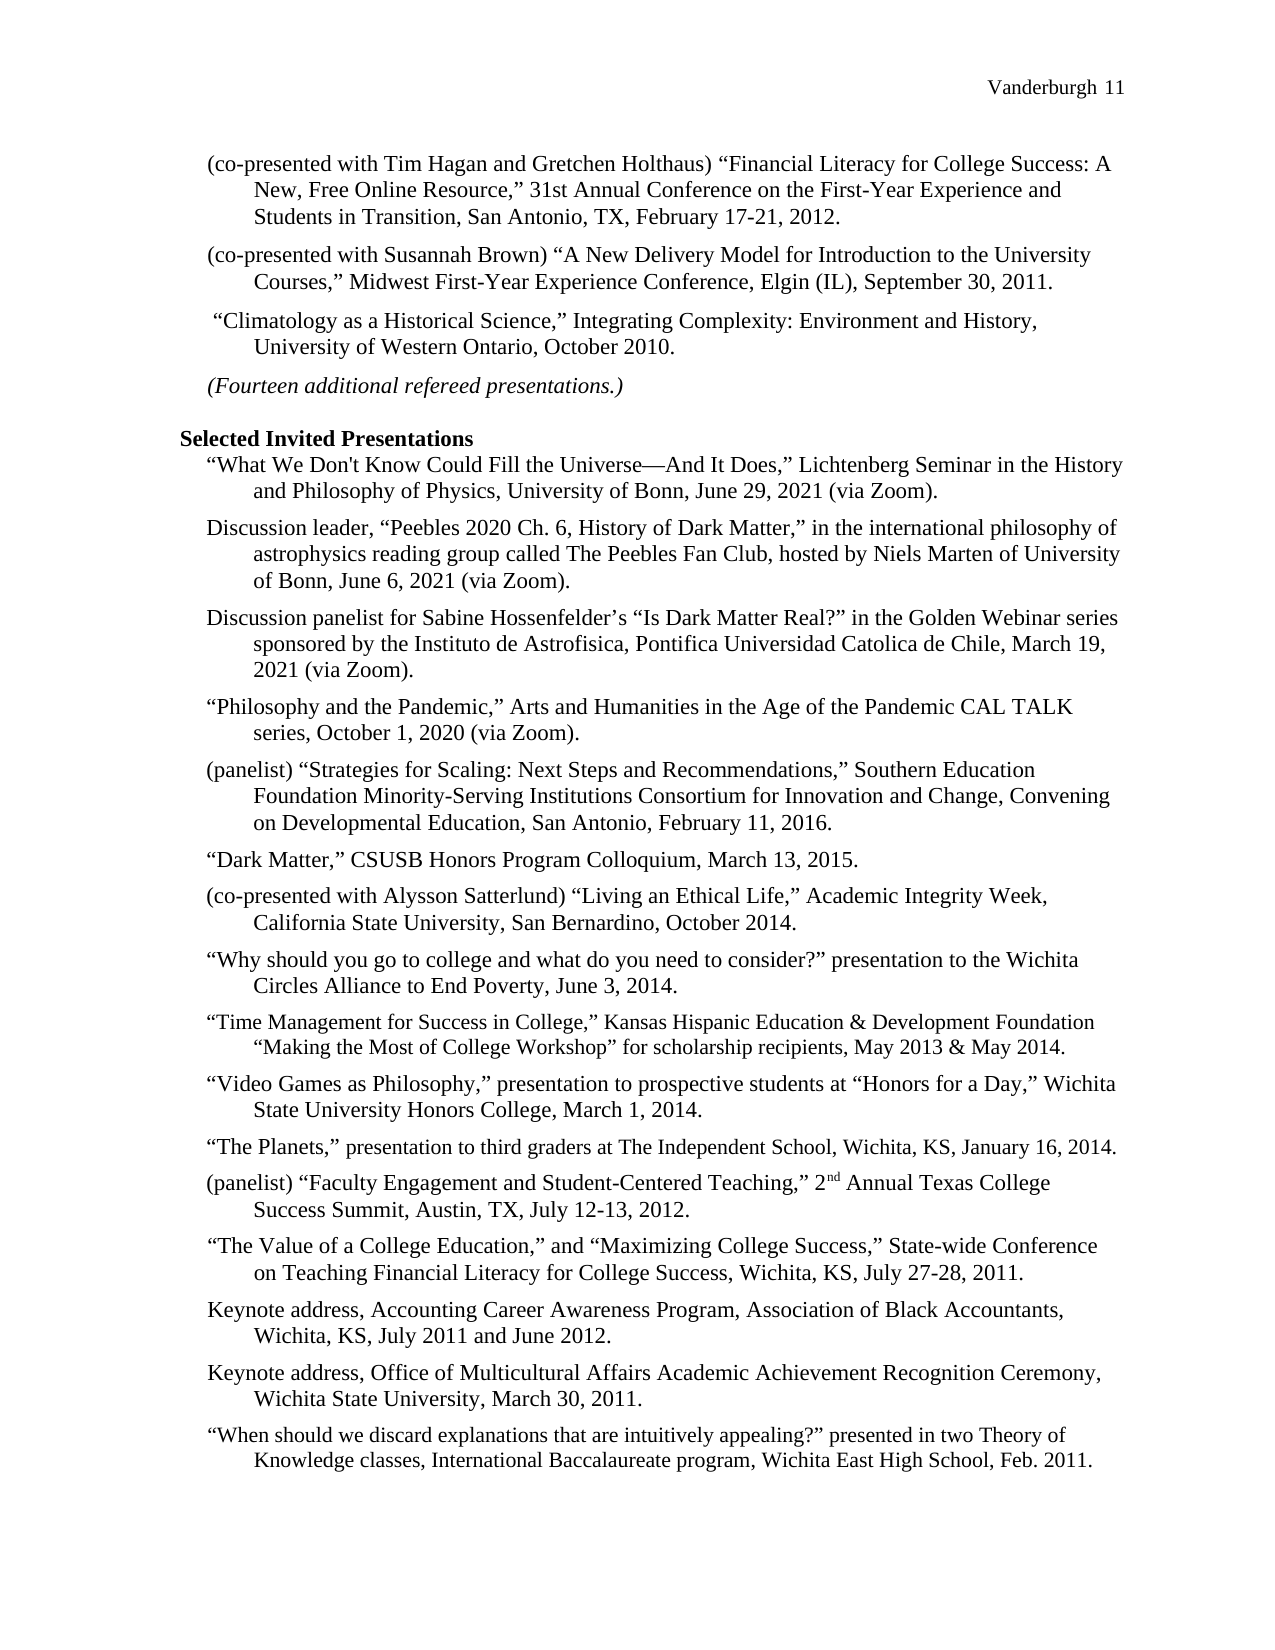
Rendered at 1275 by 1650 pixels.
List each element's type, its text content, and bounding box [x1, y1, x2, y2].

text “Philosophy and the Pandemic,” Arts and Humanities in the Age of the Pandemic CAL TALK series, October 1, 2020 (via Zoom). [206, 693, 1125, 746]
text (co-presented with Tim Hagan and Gretchen Holthaus) “Financial Literacy for College Success: A New, Free Online Resource,” 31st Annual Conference on the First-Year Experience and Students in Transition, San Antonio, TX, February 17-21, 2012. [207, 150, 1125, 229]
text (panelist) “Strategies for Scaling: Next Steps and Recommendations,” Southern Education Foundation Minority-Serving Institutions Consortium for Innovation and Change, Convening on Developmental Education, San Antonio, February 11, 2016. [206, 756, 1125, 835]
text “What We Don't Know Could Fill the Universe—And It Does,” Lichtenberg Seminar in the History and Philosophy of Physics, University of Bonn, June 29, 2021 (via Zoom). [206, 451, 1125, 504]
text Keynote address, Office of Multicultural Affairs Academic Achievement Recognition Ceremony, Wichita State University, March 30, 2011. [207, 1359, 1125, 1412]
text (co-presented with Alysson Satterlund) “Living an Ethical Life,” Academic Integrity Week, California State University, San Bernardino, October 2014. [206, 882, 1125, 935]
text “Climatology as a Historical Science,” Integrating Complexity: Environment and History, University of Western Ontario, October 2010. [207, 307, 1125, 359]
text “The Value of a College Education,” and “Maximizing College Success,” State-wide Conference on Teaching Financial Literacy for College Success, Wichita, KS, July 27-28, 2011. [207, 1233, 1125, 1285]
text “Video Games as Philosophy,” presentation to prospective students at “Honors for a Day,” Wichita State University Honors College, March 1, 2014. [206, 1069, 1125, 1122]
text Keynote address, Accounting Career Awareness Program, Association of Black Accountants, Wichita, KS, July 2011 and June 2012. [207, 1296, 1125, 1348]
text “Time Management for Success in College,” Kansas Hispanic Education & Development Foundation “Making the Most of College Workshop” for scholarship recipients, May 2013 & May 2014. [206, 1009, 1125, 1059]
text “Dark Matter,” CSUSB Honors Program Colloquium, March 13, 2015. [206, 846, 1125, 872]
text (panelist) “Faculty Engagement and Student-Centered Teaching,” 2nd Annual Texas College Success Summit, Austin, TX, July 12-13, 2012. [206, 1169, 1125, 1222]
text (co-presented with Susannah Brown) “A New Delivery Model for Introduction to the University Courses,” Midwest First-Year Experience Conference, Elgin (IL), September 30, 2011. [207, 242, 1125, 294]
text (Fourteen additional refereed presentations.) [207, 372, 1125, 398]
text “The Planets,” presentation to third graders at The Independent School, Wichita, KS, January 16, 2014. [206, 1133, 1125, 1159]
text “Why should you go to college and what do you need to consider?” presentation to the Wichita Circles Alliance to End Poverty, June 3, 2014. [206, 946, 1125, 998]
text Discussion leader, “Peebles 2020 Ch. 6, History of Dark Matter,” in the international philosophy of astrophysics reading group called The Peebles Fan Club, hosted by Niels Marten of University of Bonn, June 6, 2021 (via Zoom). [206, 514, 1125, 593]
text Discussion panelist for Sabine Hossenfelder’s “Is Dark Matter Real?” in the Golden Webinar series sponsored by the Instituto de Astrofisica, Pontifica Universidad Catolica de Chile, March 19, 2021 (via Zoom). [206, 604, 1125, 683]
text “When should we discard explanations that are intuitively appealing?” presented in two Theory of Knowledge classes, International Baccalaureate program, Wichita East High School, Feb. 2011. [207, 1422, 1125, 1472]
text Selected Invited Presentations [179, 425, 1125, 451]
